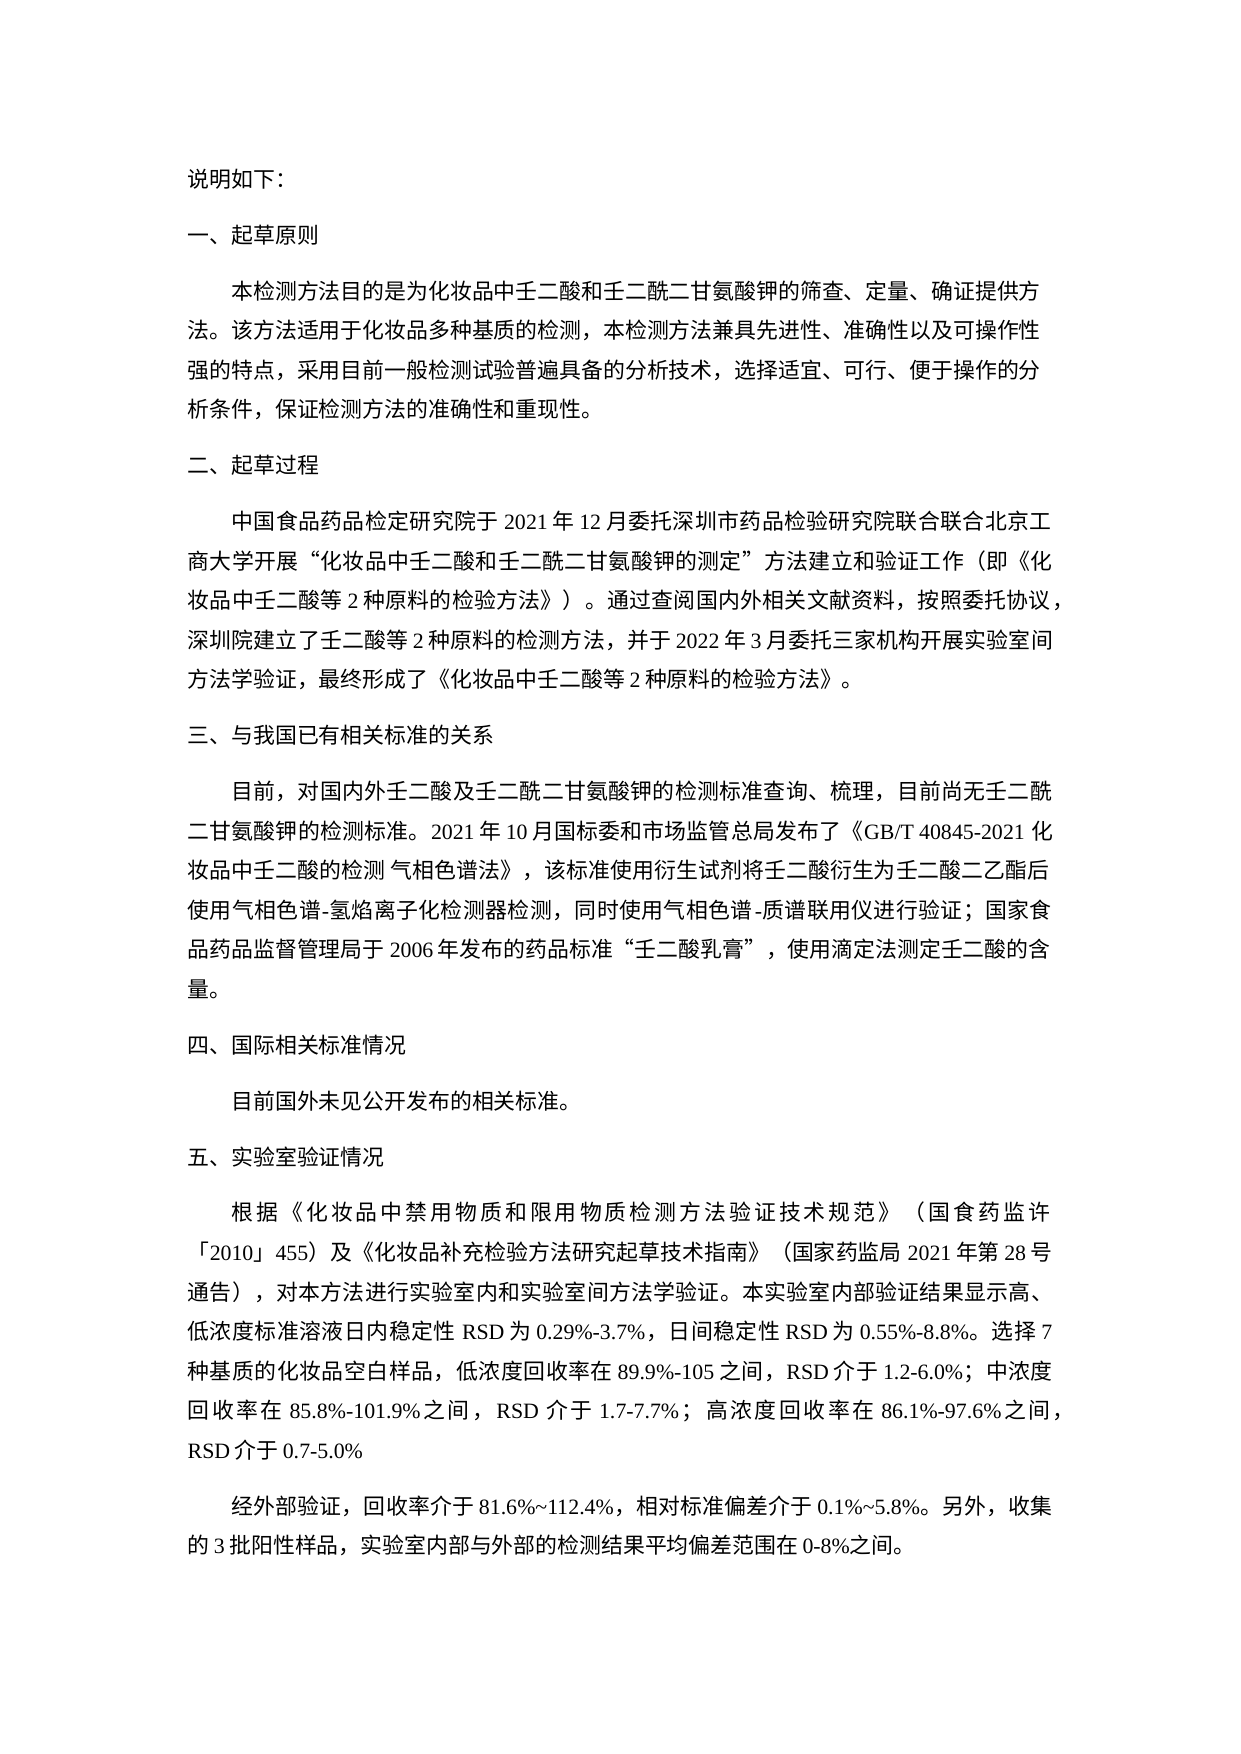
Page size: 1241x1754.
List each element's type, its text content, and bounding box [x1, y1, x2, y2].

text 三、与我国已有相关标准的关系 [187, 718, 1053, 750]
text 经外部验证，回收率介于81.6%~112.4%，相对标准偏差介于0.1%~5.8%。另外，收集的3批阳性样品，实验室内部与外部的检测结果平均偏差范围在0-8%之间。 [187, 1489, 1053, 1560]
text 二、起草过程 [187, 448, 1053, 480]
text 四、国际相关标准情况 [187, 1028, 1053, 1059]
text 目前，对国内外壬二酸及壬二酰二甘氨酸钾的检测标准查询、梳理，目前尚无壬二酰二甘氨酸钾的检测标准。2021年10月国标委和市场监管总局发布了《GB/T 40845-2021 化妆品中壬二酸的检测 气相色谱法》，该标准使用衍生试剂将壬二酸衍生为壬二酸二乙酯后使用气相色谱-氢焰离子化检测器检测，同时使用气相色谱-质谱联用仪进行验证；国家食品药品监督管理局于2006年发布的药品标准“壬二酸乳膏”，使用滴定法测定壬二酸的含量。 [187, 774, 1053, 1004]
text 目前国外未见公开发布的相关标准。 [187, 1084, 1053, 1115]
text 本检测方法目的是为化妆品中壬二酸和壬二酰二甘氨酸钾的筛查、定量、确证提供方法。该方法适用于化妆品多种基质的检测，本检测方法兼具先进性、准确性以及可操作性强的特点，采用目前一般检测试验普遍具备的分析技术，选择适宜、可行、便于操作的分析条件，保证检测方法的准确性和重现性。 [187, 274, 1053, 424]
text 中国食品药品检定研究院于2021年12月委托深圳市药品检验研究院联合联合北京工商大学开展“化妆品中壬二酸和壬二酰二甘氨酸钾的测定”方法建立和验证工作（即《化妆品中壬二酸等2种原料的检验方法》）。通过查阅国内外相关文献资料，按照委托协议，深圳院建立了壬二酸等2种原料的检测方法，并于2022年3月委托三家机构开展实验室间方法学验证，最终形成了《化妆品中壬二酸等2种原料的检验方法》。 [187, 504, 1053, 694]
text 根据《化妆品中禁用物质和限用物质检测方法验证技术规范》（国食药监许「2010」455）及《化妆品补充检验方法研究起草技术指南》（国家药监局2021年第28号通告），对本方法进行实验室内和实验室间方法学验证。本实验室内部验证结果显示高、低浓度标准溶液日内稳定性RSD为0.29%-3.7%，日间稳定性RSD为0.55%-8.8%。选择7种基质的化妆品空白样品，低浓度回收率在89.9%-105之间，RSD介于1.2-6.0%；中浓度回收率在85.8%-101.9%之间，RSD介于1.7-7.7%；高浓度回收率在86.1%-97.6%之间，RSD介于0.7-5.0% [187, 1195, 1053, 1464]
text 一、起草原则 [187, 218, 1053, 249]
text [187, 162, 1053, 194]
text 五、实验室验证情况 [187, 1139, 1053, 1171]
